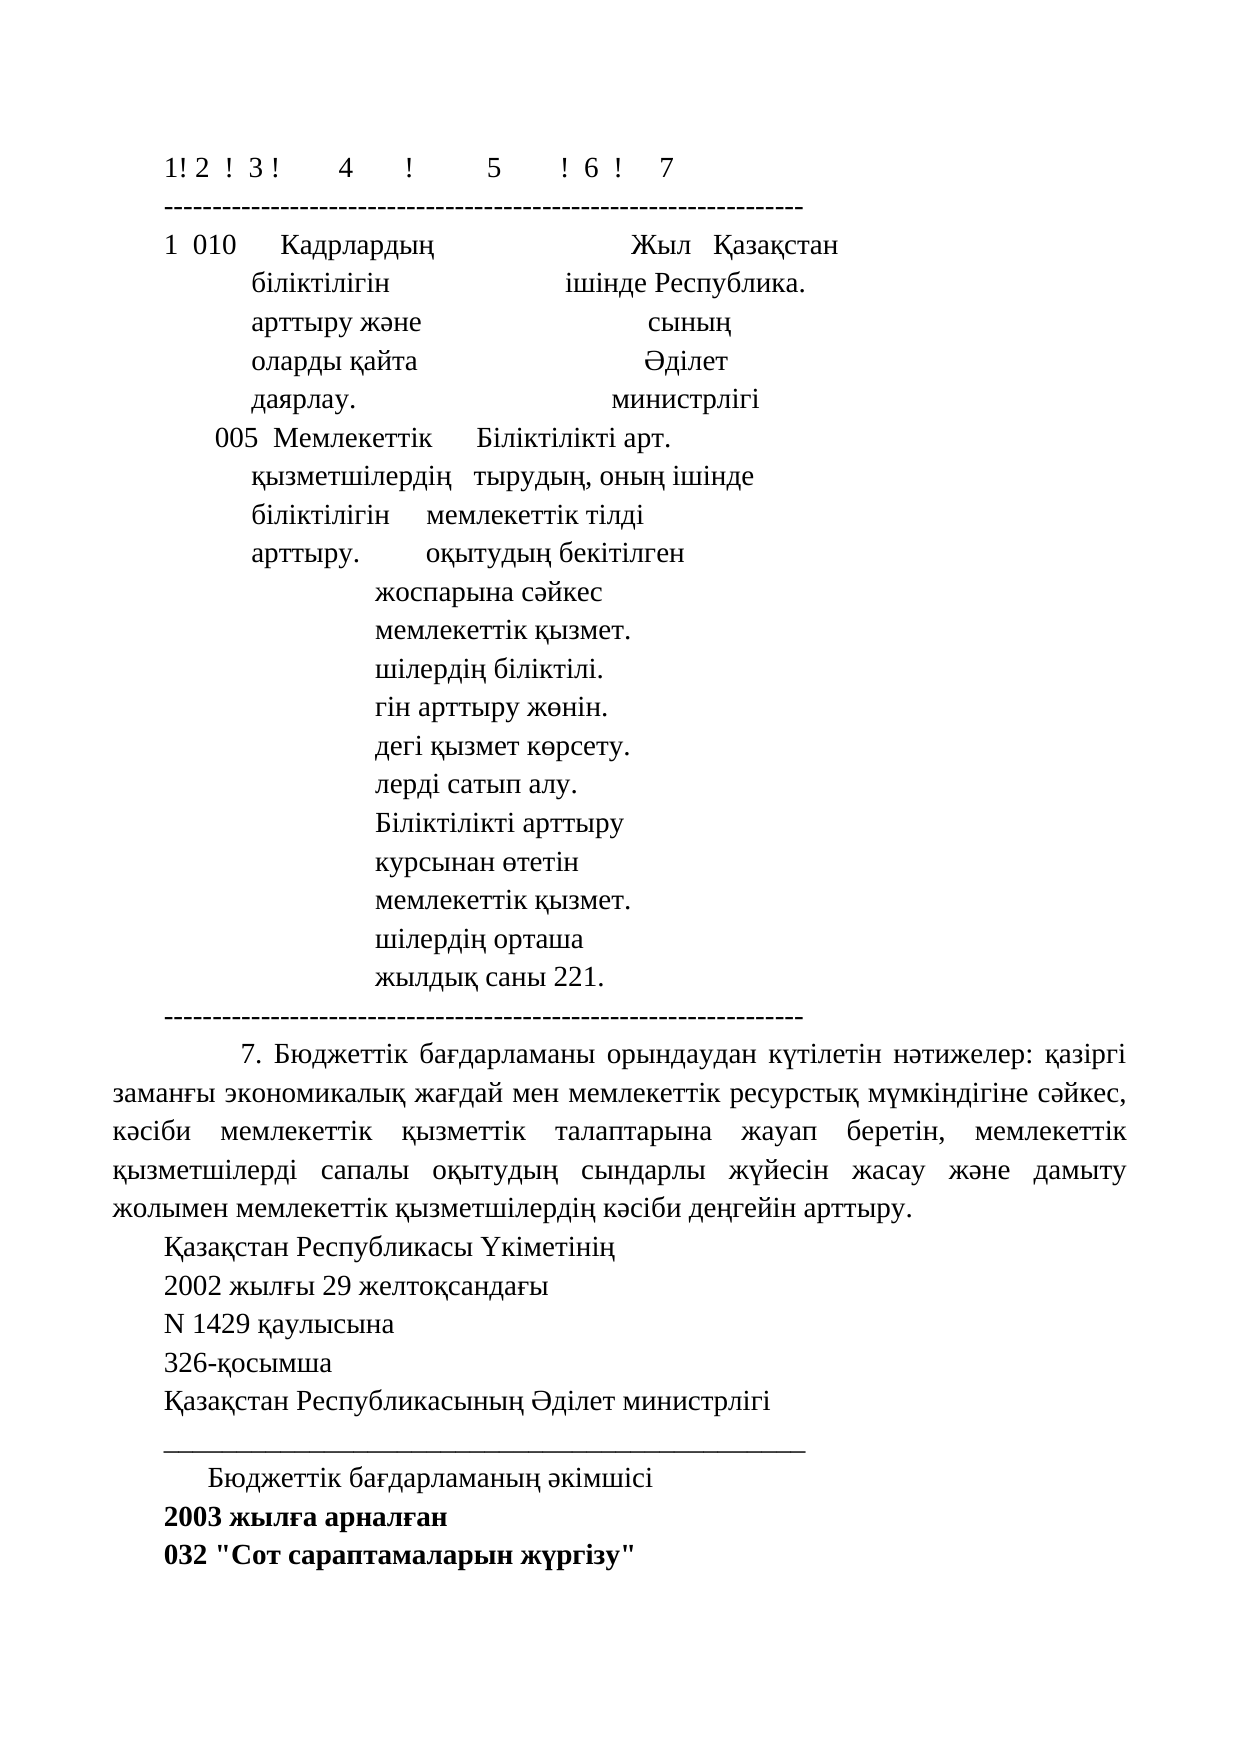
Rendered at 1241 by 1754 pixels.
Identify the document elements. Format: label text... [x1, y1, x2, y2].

text гiн арттыру жөнiн. [112, 689, 1128, 723]
text даярлау. министрлігі [112, 381, 1128, 415]
text 005 Мемлекеттiк Бiліктiлiктi арт. [112, 420, 1128, 453]
text 7. Бюджеттік бағдарламаны орындаудан күтiлетін нәтижелер: қазiргi заманғы экономикалық жағдай мен мемлекеттiк ресурстық мүмкiндiгіне сәйкес, кәсiби мемлекеттiк қызметтік талаптарына жауап беретiн, мемлекеттік қызметшiлердi сапалы оқытудың сындарлы жүйесiн жасау және дамыту жолымен мемлекеттiк қызметшiлердiң кәсiби деңгейiн арттыру. [112, 1036, 1128, 1224]
text Қазақстан Республикасы Yкiметiнің [112, 1229, 1128, 1263]
text мемлекеттiк қызмет. [112, 882, 1128, 916]
text мемлекеттiк қызмет. [112, 612, 1128, 646]
text 1! 2 ! 3 ! 4 ! 5 ! 6 ! 7 [112, 150, 1128, 183]
text қызметшiлердің тырудың, оның iшiнде [112, 458, 1128, 492]
text арттыру және сының [112, 304, 1128, 338]
text 032 "Сот сараптамаларын жүргiзу" [112, 1537, 1128, 1571]
text 326-қосымша [112, 1345, 1128, 1378]
text арттыру. оқытудың бекiтiлген [112, 535, 1128, 569]
text ____________________________________________ [112, 1422, 1128, 1455]
text N 1429 қаулысына [112, 1306, 1128, 1340]
text курсынан өтетiн [112, 844, 1128, 877]
text 1 010 Кадрлардың Жыл Қазақстан [112, 227, 1128, 261]
text дегi қызмет көрсету. [112, 728, 1128, 762]
text шiлердiң орташа [112, 921, 1128, 954]
text біліктiлiгін ішінде Республика. [112, 266, 1128, 299]
text 2003 жылға арналған [112, 1499, 1128, 1532]
text оларды қайта Әділет [112, 343, 1128, 376]
text лердi сатып алу. [112, 767, 1128, 800]
text жылдық саны 221. [112, 959, 1128, 993]
text 2002 жылғы 29 желтоқсандағы [112, 1268, 1128, 1301]
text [112, 188, 1128, 222]
text шiлердiң бiлiктiлi. [112, 651, 1128, 684]
text Бiлiктiлiктi арттыру [112, 805, 1128, 839]
text ------------------------------------------------------------------ [112, 998, 1128, 1031]
text бiлiктiлiгiн мемлекеттiк тiлдi [112, 497, 1128, 530]
text Қазақстан Республикасының Әдiлет министрлiгi [112, 1383, 1128, 1417]
text Бюджеттiк бағдарламаның әкімшiсi [112, 1460, 1128, 1494]
text жоспарына сәйкес [112, 574, 1128, 607]
